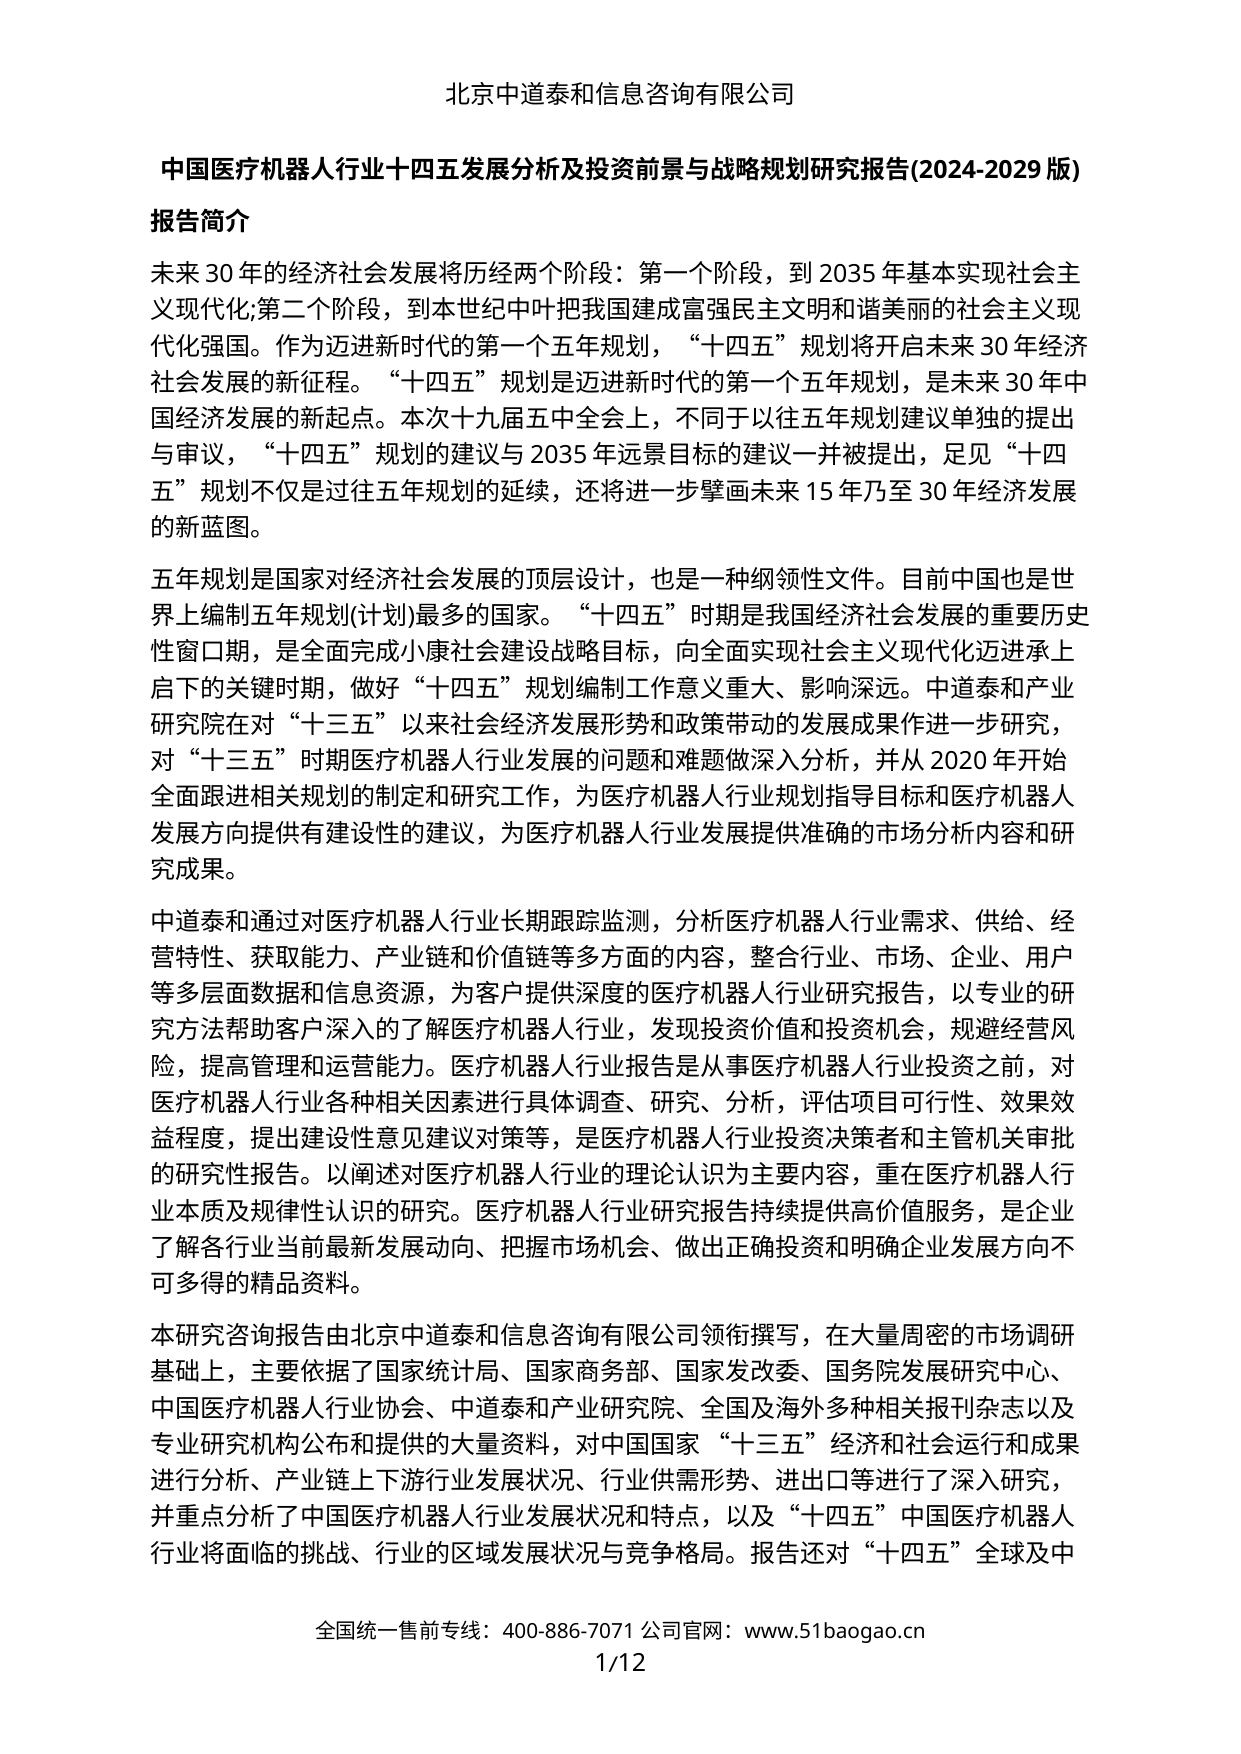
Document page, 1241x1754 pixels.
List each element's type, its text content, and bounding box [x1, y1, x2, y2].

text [150, 1316, 1090, 1569]
text 中国医疗机器人行业十四五发展分析及投资前景与战略规划研究报告(2024-2029版) [150, 150, 1090, 186]
text 报告简介 [150, 202, 1090, 238]
text 未来30年的经济社会发展将历经两个阶段：第一个阶段，到2035年基本实现社会主义现代化;第二个阶段，到本世纪中叶把我国建成富强民主文明和谐美丽的社会主义现代化强国。作为迈进新时代的第一个五年规划，“十四五”规划将开启未来30年经济社会发展的新征程。“十四五”规划是迈进新时代的第一个五年规划，是未来30年中国经济发展的新起点。本次十九届五中全会上，不同于以往五年规划建议单独的提出与审议，“十四五”规划的建议与2035年远景目标的建议一并被提出，足见“十四五”规划不仅是过往五年规划的延续，还将进一步擘画未来15年乃至30年经济发展的新蓝图。 [150, 254, 1090, 544]
text 五年规划是国家对经济社会发展的顶层设计，也是一种纲领性文件。目前中国也是世界上编制五年规划(计划)最多的国家。“十四五”时期是我国经济社会发展的重要历史性窗口期，是全面完成小康社会建设战略目标，向全面实现社会主义现代化迈进承上启下的关键时期，做好“十四五”规划编制工作意义重大、影响深远。中道泰和产业研究院在对“十三五”以来社会经济发展形势和政策带动的发展成果作进一步研究，对“十三五”时期医疗机器人行业发展的问题和难题做深入分析，并从2020年开始全面跟进相关规划的制定和研究工作，为医疗机器人行业规划指导目标和医疗机器人发展方向提供有建设性的建议，为医疗机器人行业发展提供准确的市场分析内容和研究成果。 [150, 559, 1090, 886]
text 中道泰和通过对医疗机器人行业长期跟踪监测，分析医疗机器人行业需求、供给、经营特性、获取能力、产业链和价值链等多方面的内容，整合行业、市场、企业、用户等多层面数据和信息资源，为客户提供深度的医疗机器人行业研究报告，以专业的研究方法帮助客户深入的了解医疗机器人行业，发现投资价值和投资机会，规避经营风险，提高管理和运营能力。医疗机器人行业报告是从事医疗机器人行业投资之前，对医疗机器人行业各种相关因素进行具体调查、研究、分析，评估项目可行性、效果效益程度，提出建设性意见建议对策等，是医疗机器人行业投资决策者和主管机关审批的研究性报告。以阐述对医疗机器人行业的理论认识为主要内容，重在医疗机器人行业本质及规律性认识的研究。医疗机器人行业研究报告持续提供高价值服务，是企业了解各行业当前最新发展动向、把握市场机会、做出正确投资和明确企业发展方向不可多得的精品资料。 [150, 901, 1090, 1300]
